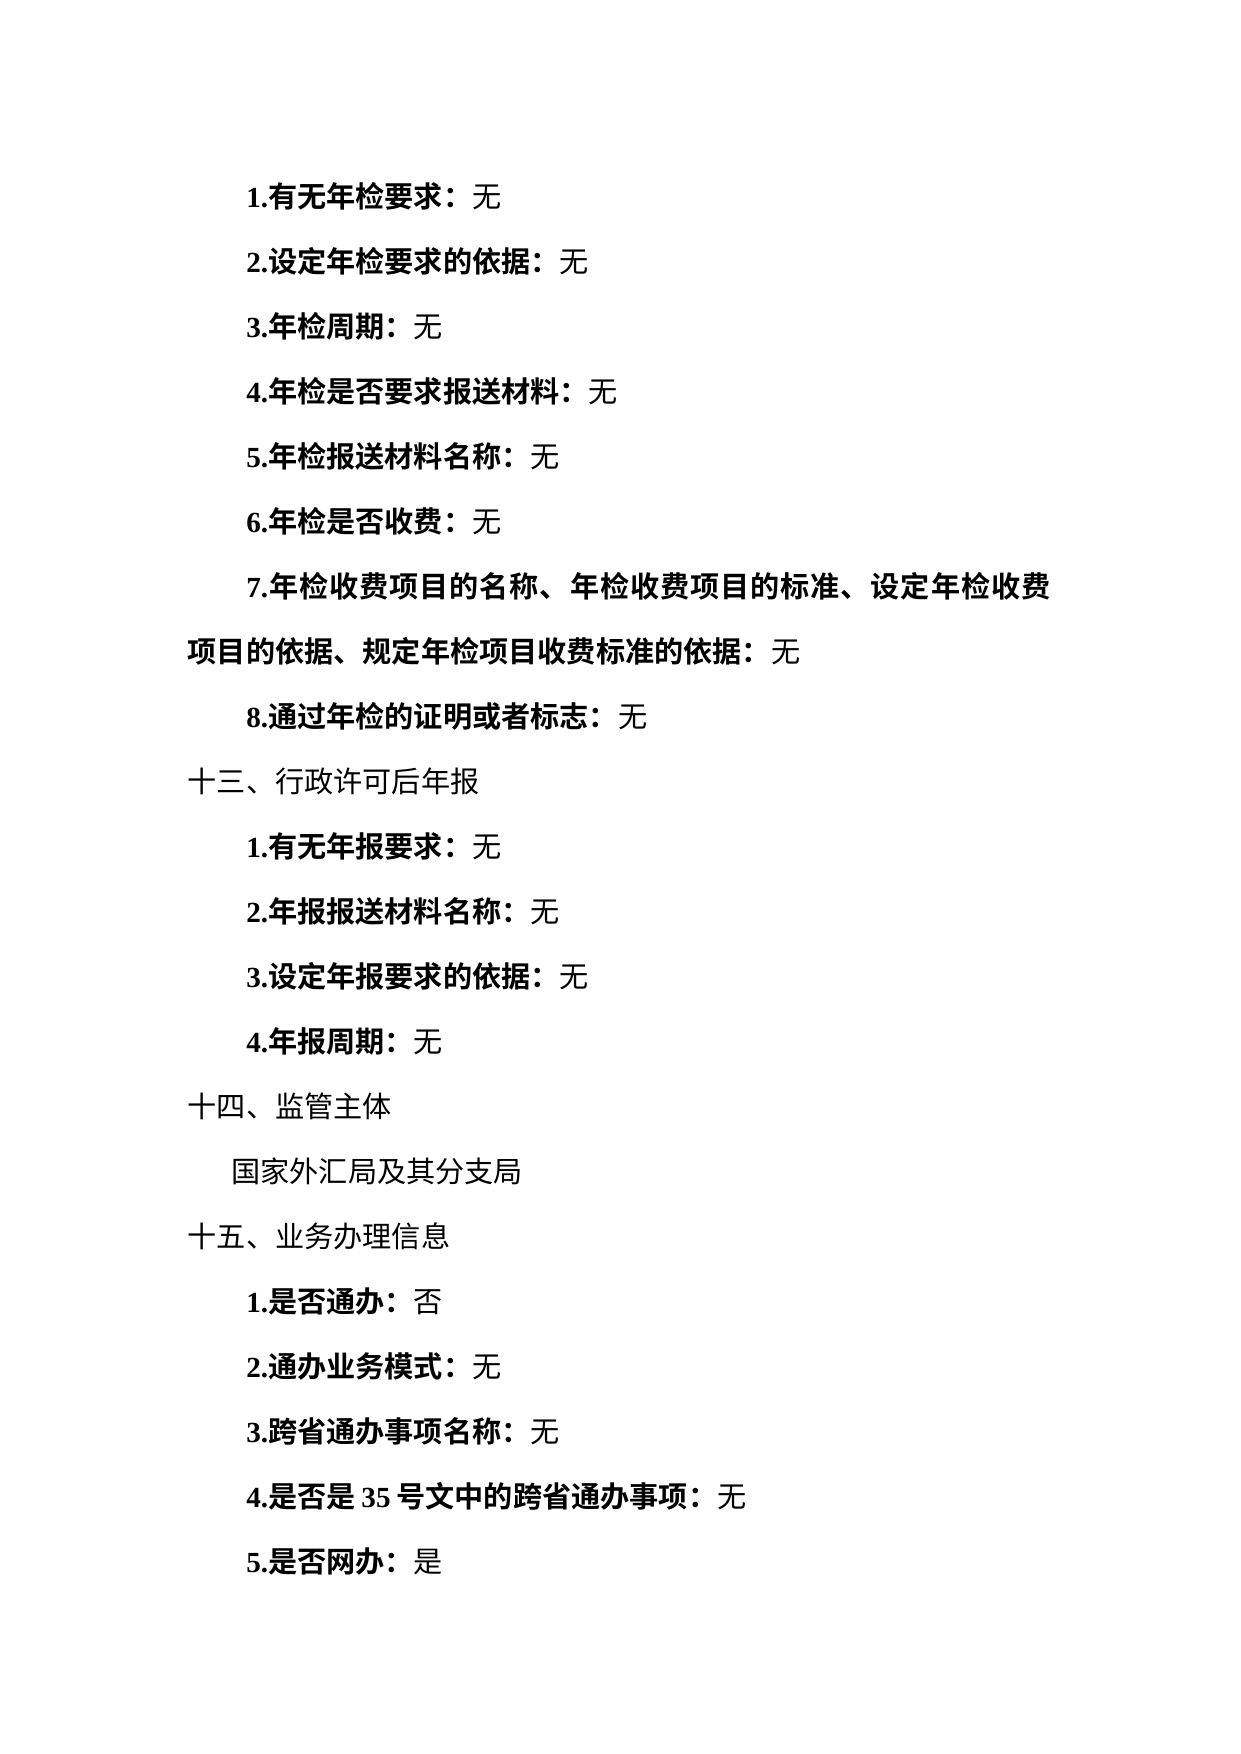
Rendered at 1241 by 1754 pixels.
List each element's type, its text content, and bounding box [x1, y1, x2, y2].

text 2.设定年检要求的依据：无 [187, 227, 1053, 292]
text 国家外汇局及其分支局 [187, 1137, 1053, 1202]
text 4.年检是否要求报送材料：无 [187, 357, 1053, 422]
text 4.年报周期：无 [187, 1007, 1053, 1072]
text 3.年检周期：无 [187, 292, 1053, 357]
text 8.通过年检的证明或者标志：无 [187, 682, 1053, 747]
text 1.有无年检要求：无 [187, 162, 1053, 227]
text 5.年检报送材料名称：无 [187, 422, 1053, 487]
text 2.通办业务模式：无 [187, 1332, 1053, 1397]
text 3.跨省通办事项名称：无 [187, 1397, 1053, 1462]
text 十五、业务办理信息 [187, 1202, 1053, 1267]
text 5.是否网办：是 [187, 1527, 1053, 1592]
text 7.年检收费项目的名称、年检收费项目的标准、设定年检收费项目的依据、规定年检项目收费标准的依据：无 [187, 552, 1053, 682]
text 3.设定年报要求的依据：无 [187, 942, 1053, 1007]
text 1.是否通办：否 [187, 1267, 1053, 1332]
text 2.年报报送材料名称：无 [187, 877, 1053, 942]
text 十四、监管主体 [187, 1072, 1053, 1137]
text 6.年检是否收费：无 [187, 487, 1053, 552]
text 十三、行政许可后年报 [187, 747, 1053, 812]
text 1.有无年报要求：无 [187, 812, 1053, 877]
text 4.是否是35号文中的跨省通办事项：无 [187, 1462, 1053, 1527]
